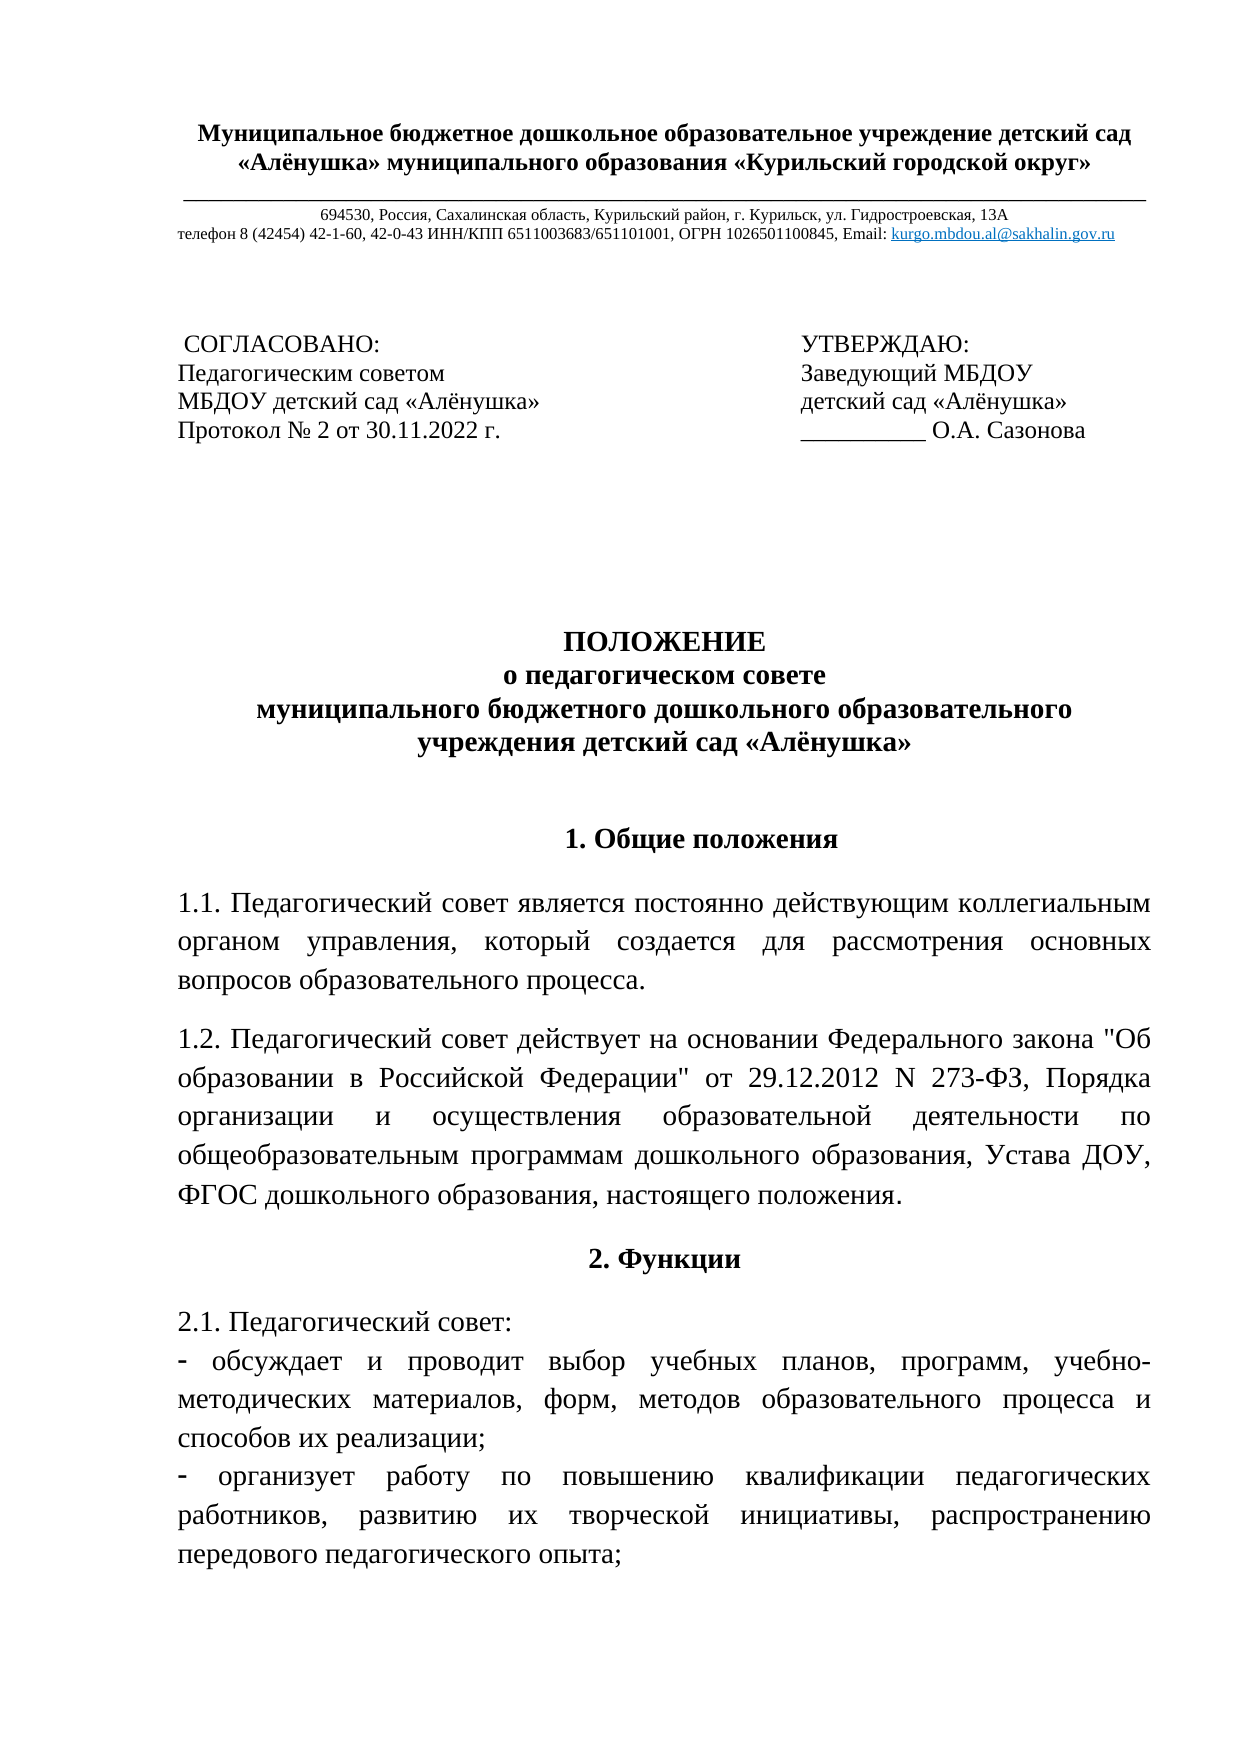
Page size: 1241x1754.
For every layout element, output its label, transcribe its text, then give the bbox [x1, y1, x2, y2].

table_header УТВЕРЖДАЮ: Заведующий МБДОУ детский сад «Алёнушка» __________ О.А. Сазонова [664, 329, 1163, 444]
text 1.2. Педагогический совет действует на основании Федерального закона "Об образовании в Российской Федерации" от 29.12.2012 N 273-ФЗ, Порядка организации и осуществления образовательной деятельности по общеобразовательным программам дошкольного образования, Устава ДОУ, ФГОС дошкольного образования, настоящего положения. [177, 1021, 1152, 1211]
text _____________________________________________________________________________ [177, 176, 1152, 204]
text телефон 8 (42454) 42-1-60, 42-0-43 ИНН/КПП 6511003683/651101001, ОГРН 1026501100845, Email: kurgo.mbdou.al@sakhalin.gov.ru [177, 223, 1152, 243]
text 1.1. Педагогический совет является постоянно действующим коллегиальным органом управления, который создается для рассмотрения основных вопросов образовательного процесса. [177, 885, 1152, 996]
text 2.1. Педагогический совет: [177, 1304, 1152, 1338]
text организует работу по повышению квалификации педагогических работников, развитию их творческой инициативы, распространению передового педагогического опыта; [177, 1458, 1152, 1569]
table_header СОГЛАСОВАНО: Педагогическим советом МБДОУ детский сад «Алёнушка» Протокол № 2 от 30.11.2022 г. [166, 329, 664, 444]
text ПОЛОЖЕНИЕ о педагогическом совете муниципального бюджетного дошкольного образовательного учреждения детский сад «Алёнушка» [177, 624, 1152, 758]
text Муниципальное бюджетное дошкольное образовательное учреждение детский сад «Алёнушка» муниципального образования «Курильский городской округ» [177, 118, 1152, 176]
text обсуждает и проводит выбор учебных планов, программ, учебно-методических материалов, форм, методов образовательного процесса и способов их реализации; [177, 1343, 1152, 1453]
text 694530, Россия, Сахалинская область, Курильский район, г. Курильск, ул. Гидростроевская, 13А [177, 204, 1152, 223]
text 1. Общие положения [177, 821, 1152, 855]
text 2. Функции [177, 1241, 1152, 1274]
